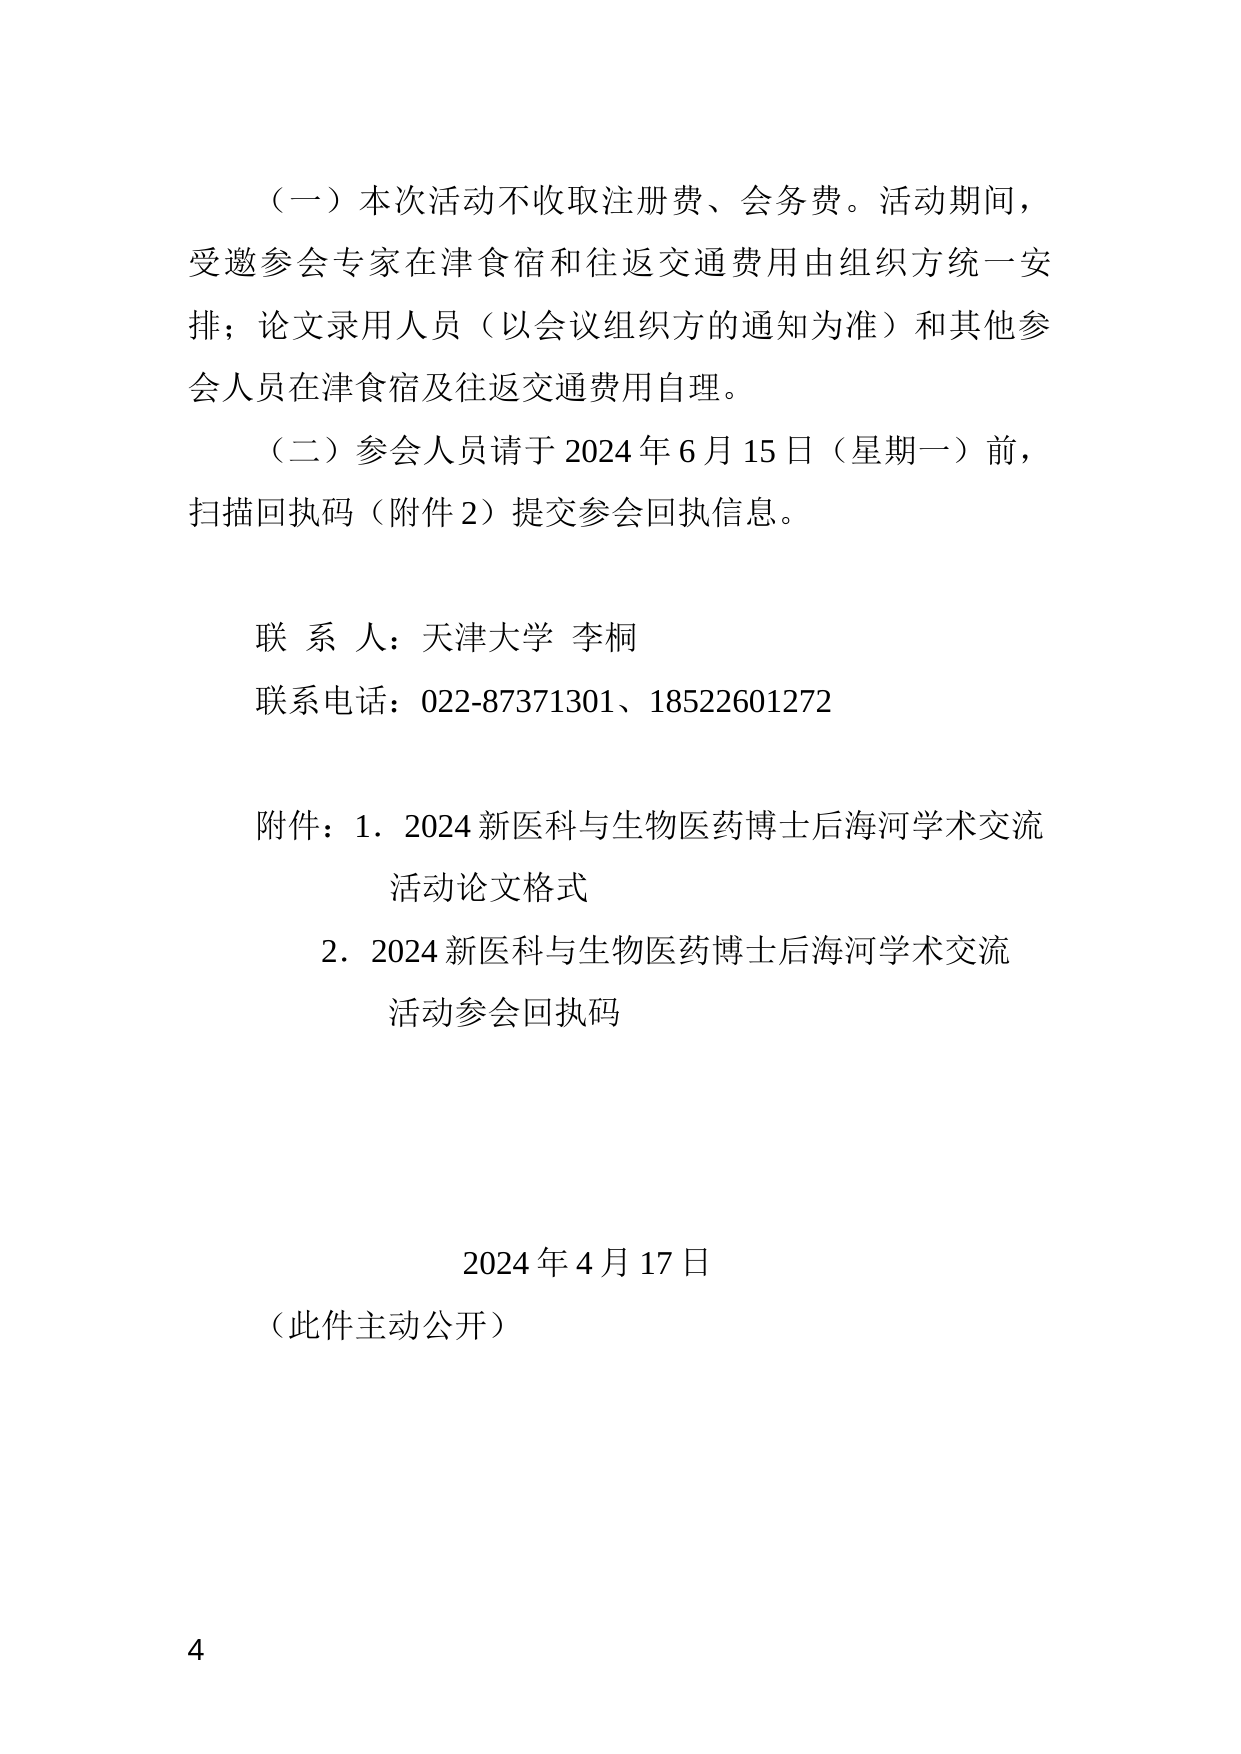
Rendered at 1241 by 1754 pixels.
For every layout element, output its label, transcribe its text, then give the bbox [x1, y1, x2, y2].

text 联系电话：022-87371301、18522601272 [187, 662, 1053, 724]
text 活动参会回执码 [187, 974, 1053, 1037]
text 附件：1．2024新医科与生物医药博士后海河学术交流 [187, 787, 1053, 849]
text 活动论文格式 [187, 849, 1053, 912]
text （此件主动公开） [187, 1287, 1053, 1349]
text 2．2024新医科与生物医药博士后海河学术交流 [187, 912, 1053, 974]
text 2024年4月17日 [187, 1224, 1053, 1287]
text （二）参会人员请于2024年6月15日（星期一）前，扫描回执码（附件2）提交参会回执信息。 [187, 412, 1053, 537]
text 联 系 人：天津大学 李桐 [187, 599, 1053, 662]
text （一）本次活动不收取注册费、会务费。活动期间，受邀参会专家在津食宿和往返交通费用由组织方统一安排；论文录用人员（以会议组织方的通知为准）和其他参会人员在津食宿及往返交通费用自理。 [187, 162, 1053, 412]
